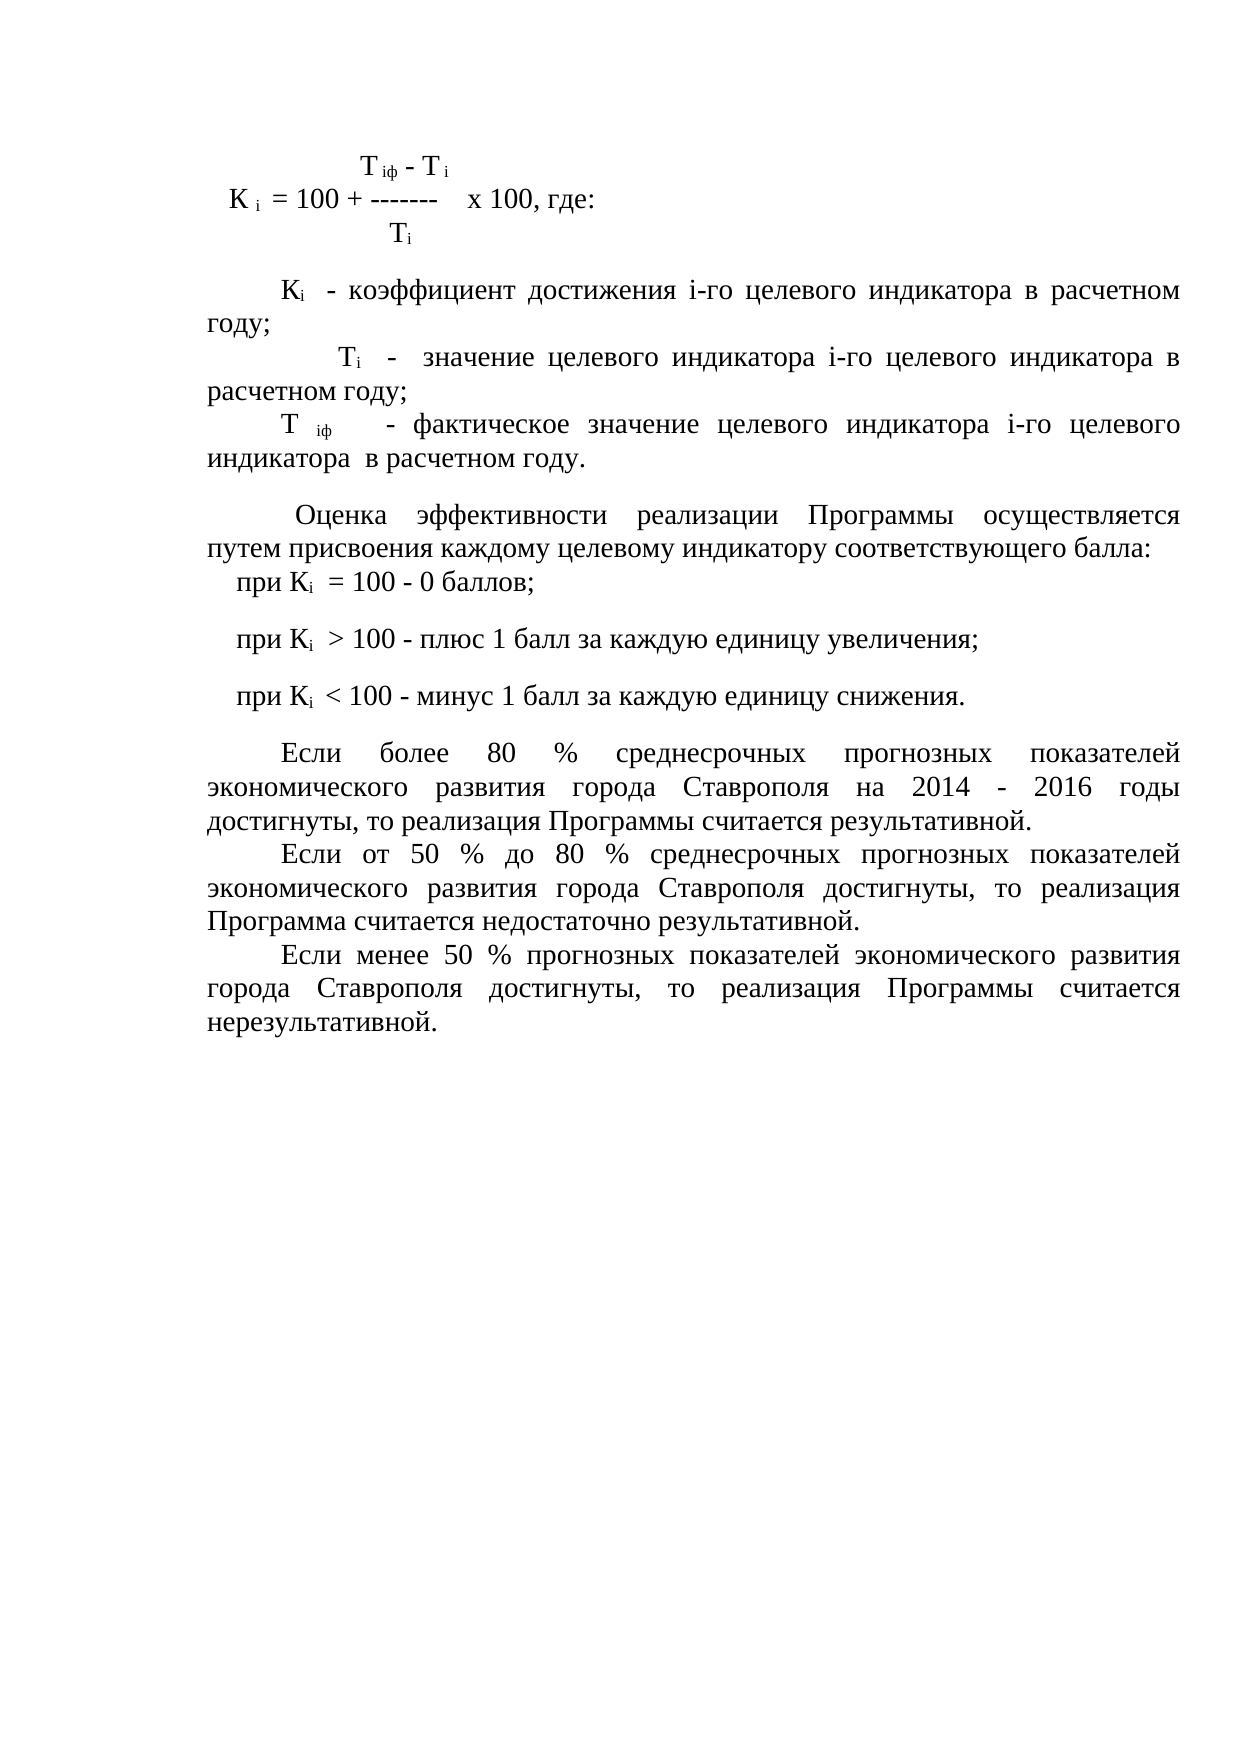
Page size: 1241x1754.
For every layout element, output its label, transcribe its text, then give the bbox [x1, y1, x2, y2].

text Ti [207, 215, 1181, 248]
text Кi - коэффициент достижения i-го целевого индикатора в расчетном году; [207, 272, 1181, 339]
text К i = 100 + ------- x 100, где: [207, 181, 1181, 215]
text при Кi = 100 - 0 баллов; [207, 564, 1181, 597]
text при Кi > 100 - плюс 1 балл за каждую единицу увеличения; [207, 621, 1181, 655]
text Т iф - Т i [207, 148, 1181, 181]
text Тi - значение целевого индикатора i-го целевого индикатора в расчетном году; [207, 339, 1181, 406]
text Если менее 50 % прогнозных показателей экономического развития города Ставрополя достигнуты, то реализация Программы считается нерезультативной. [207, 937, 1181, 1037]
text Т iф - фактическое значение целевого индикатора i-го целевого индикатора в расчетном году. [207, 406, 1181, 473]
text Если более 80 % среднесрочных прогнозных показателей экономического развития города Ставрополя на 2014 - 2016 годы достигнуты, то реализация Программы считается результативной. [207, 736, 1181, 836]
text Если от 50 % до 80 % среднесрочных прогнозных показателей экономического развития города Ставрополя достигнуты, то реализация Программа считается недостаточно результативной. [207, 836, 1181, 937]
text при Кi < 100 - минус 1 балл за каждую единицу снижения. [207, 678, 1181, 712]
text Оценка эффективности реализации Программы осуществляется путем присвоения каждому целевому индикатору соответствующего балла: [207, 497, 1181, 564]
